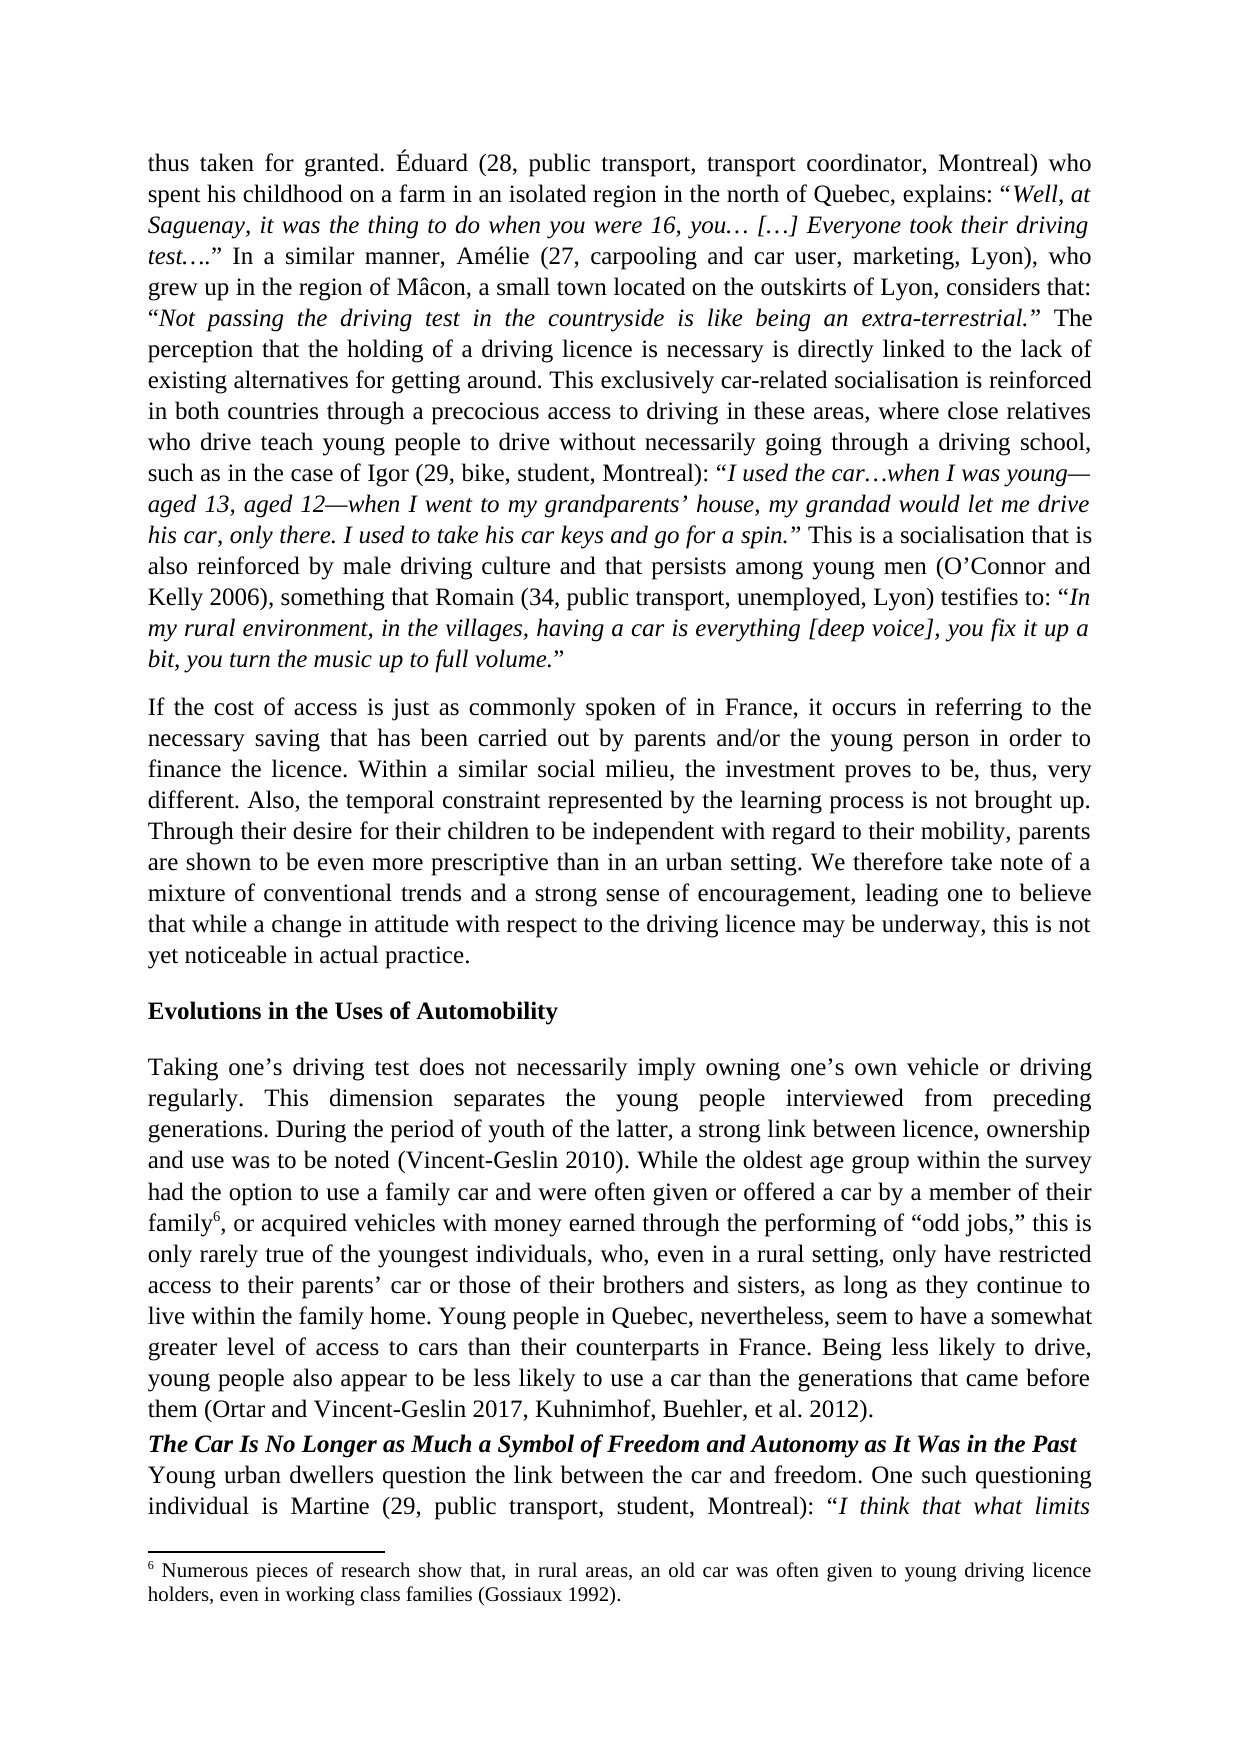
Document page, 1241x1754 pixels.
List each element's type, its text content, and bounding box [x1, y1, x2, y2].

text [148, 1460, 1093, 1520]
text If the cost of access is just as commonly spoken of in France, it occurs in referring to the necessary saving that has been carried out by parents and/or the young person in order to finance the licence. Within a similar social milieu, the investment proves to be, thus, very different. Also, the temporal constraint represented by the learning process is not brought up. Through their desire for their children to be independent with regard to their mobility, parents are shown to be even more prescriptive than in an urban setting. We therefore take note of a mixture of conventional trends and a strong sense of encouragement, leading one to believe that while a change in attitude with respect to the driving licence may be underway, this is not yet noticeable in actual practice. [148, 692, 1093, 969]
subtitle Evolutions in the Uses of Automobility [148, 996, 1093, 1025]
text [148, 148, 1093, 673]
subtitle The Car Is No Longer as Much a Symbol of Freedom and Autonomy as It Was in the Past [148, 1429, 1093, 1458]
subtitle Taking one’s driving test does not necessarily imply owning one’s own vehicle or driving regularly. This dimension separates the young people interviewed from preceding generations. During the period of youth of the latter, a strong link between licence, ownership and use was to be noted (Vincent-Geslin 2010). While the oldest age group within the survey had the option to use a family car and were often given or offered a car by a member of their family, or acquired vehicles with money earned through the performing of “odd jobs,” this is only rarely true of the youngest individuals, who, even in a rural setting, only have restricted access to their parents’ car or those of their brothers and sisters, as long as they continue to live within the family home. Young people in Quebec, nevertheless, seem to have a somewhat greater level of access to cars than their counterparts in France. Being less likely to drive, young people also appear to be less likely to use a car than the generations that came before them (Ortar and Vincent-Geslin 2017, Kuhnimhof, Buehler, et al. 2012). [148, 1052, 1093, 1423]
